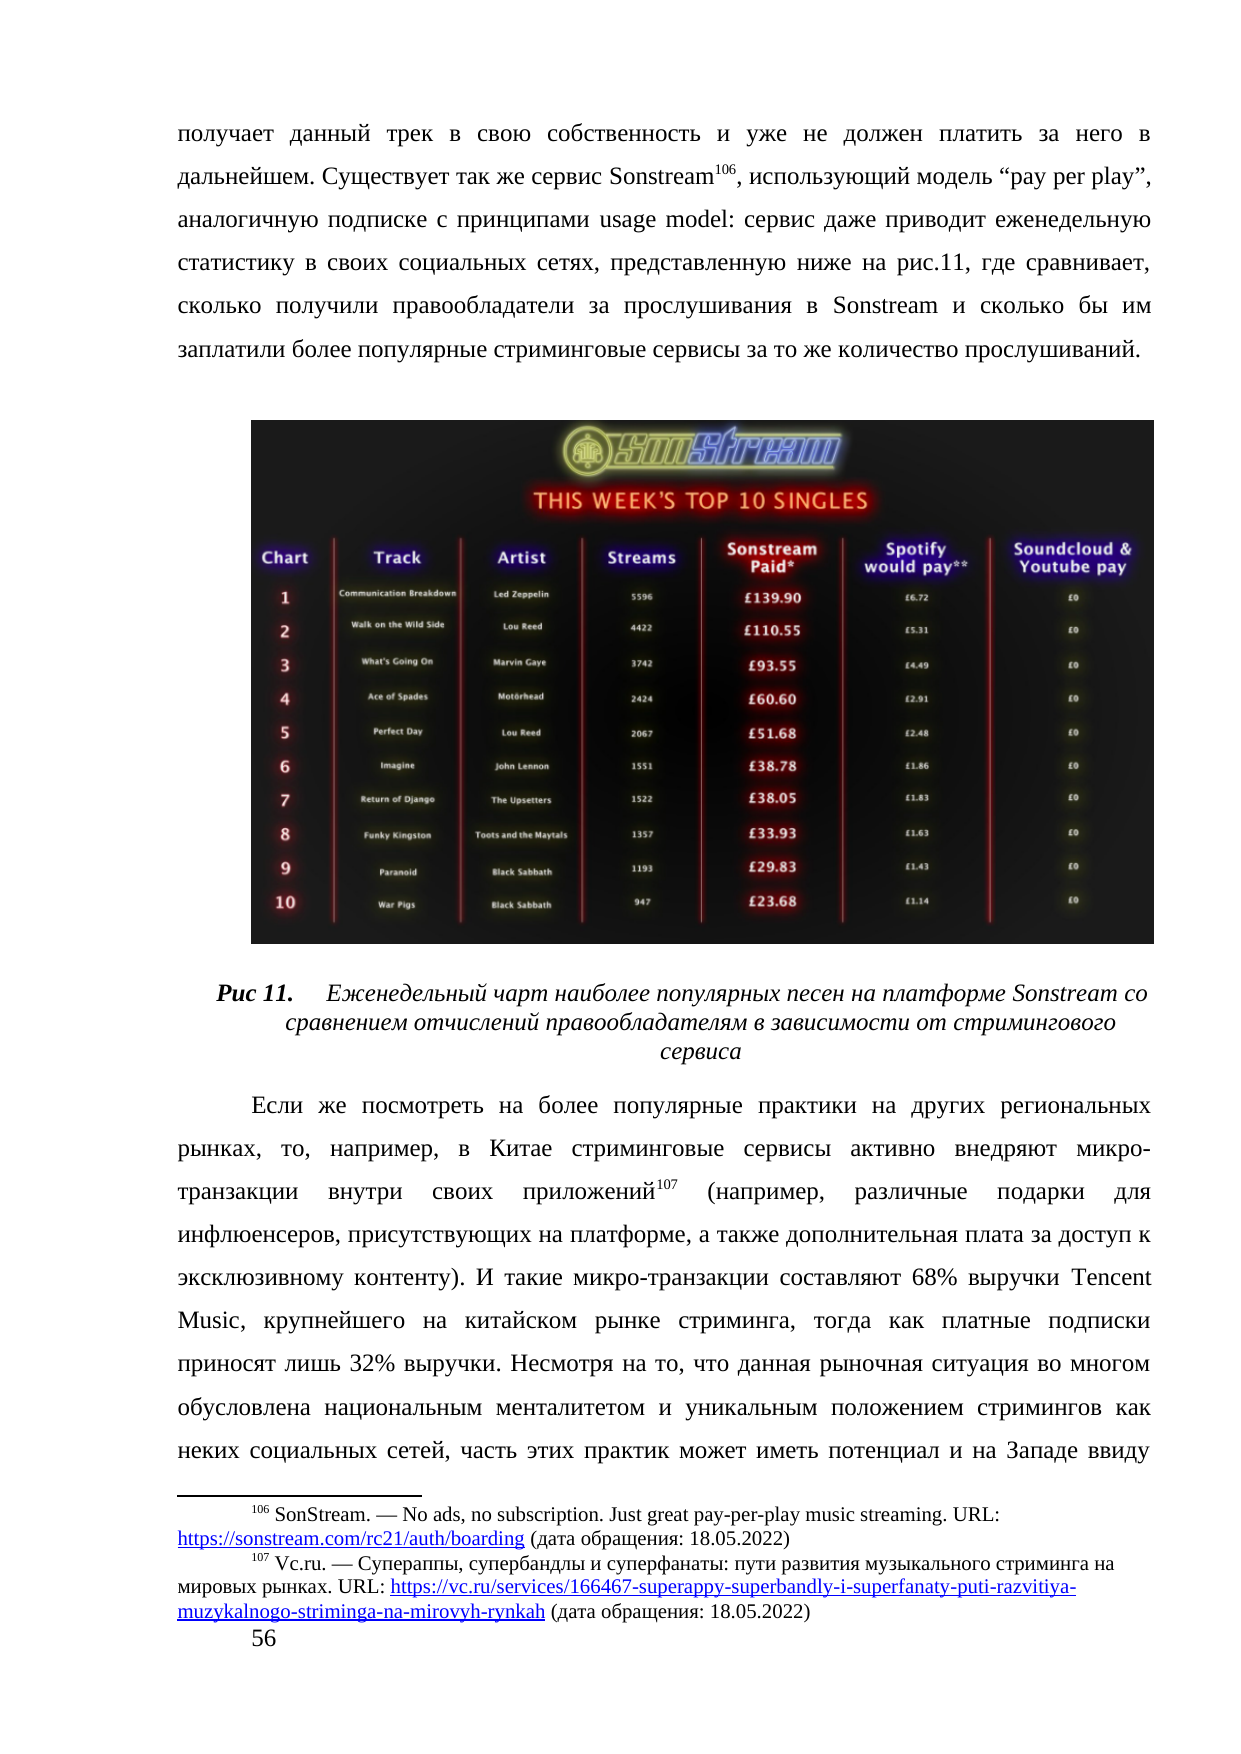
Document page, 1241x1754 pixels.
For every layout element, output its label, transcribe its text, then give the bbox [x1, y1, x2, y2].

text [177, 118, 1152, 362]
text Еженедельный чарт наиболее популярных песен на платформе Sonstream со сравнением отчислений правообладателям в зависимости от стримингового сервиса [215, 978, 1152, 1065]
picture [251, 420, 1154, 944]
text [177, 1090, 1152, 1463]
